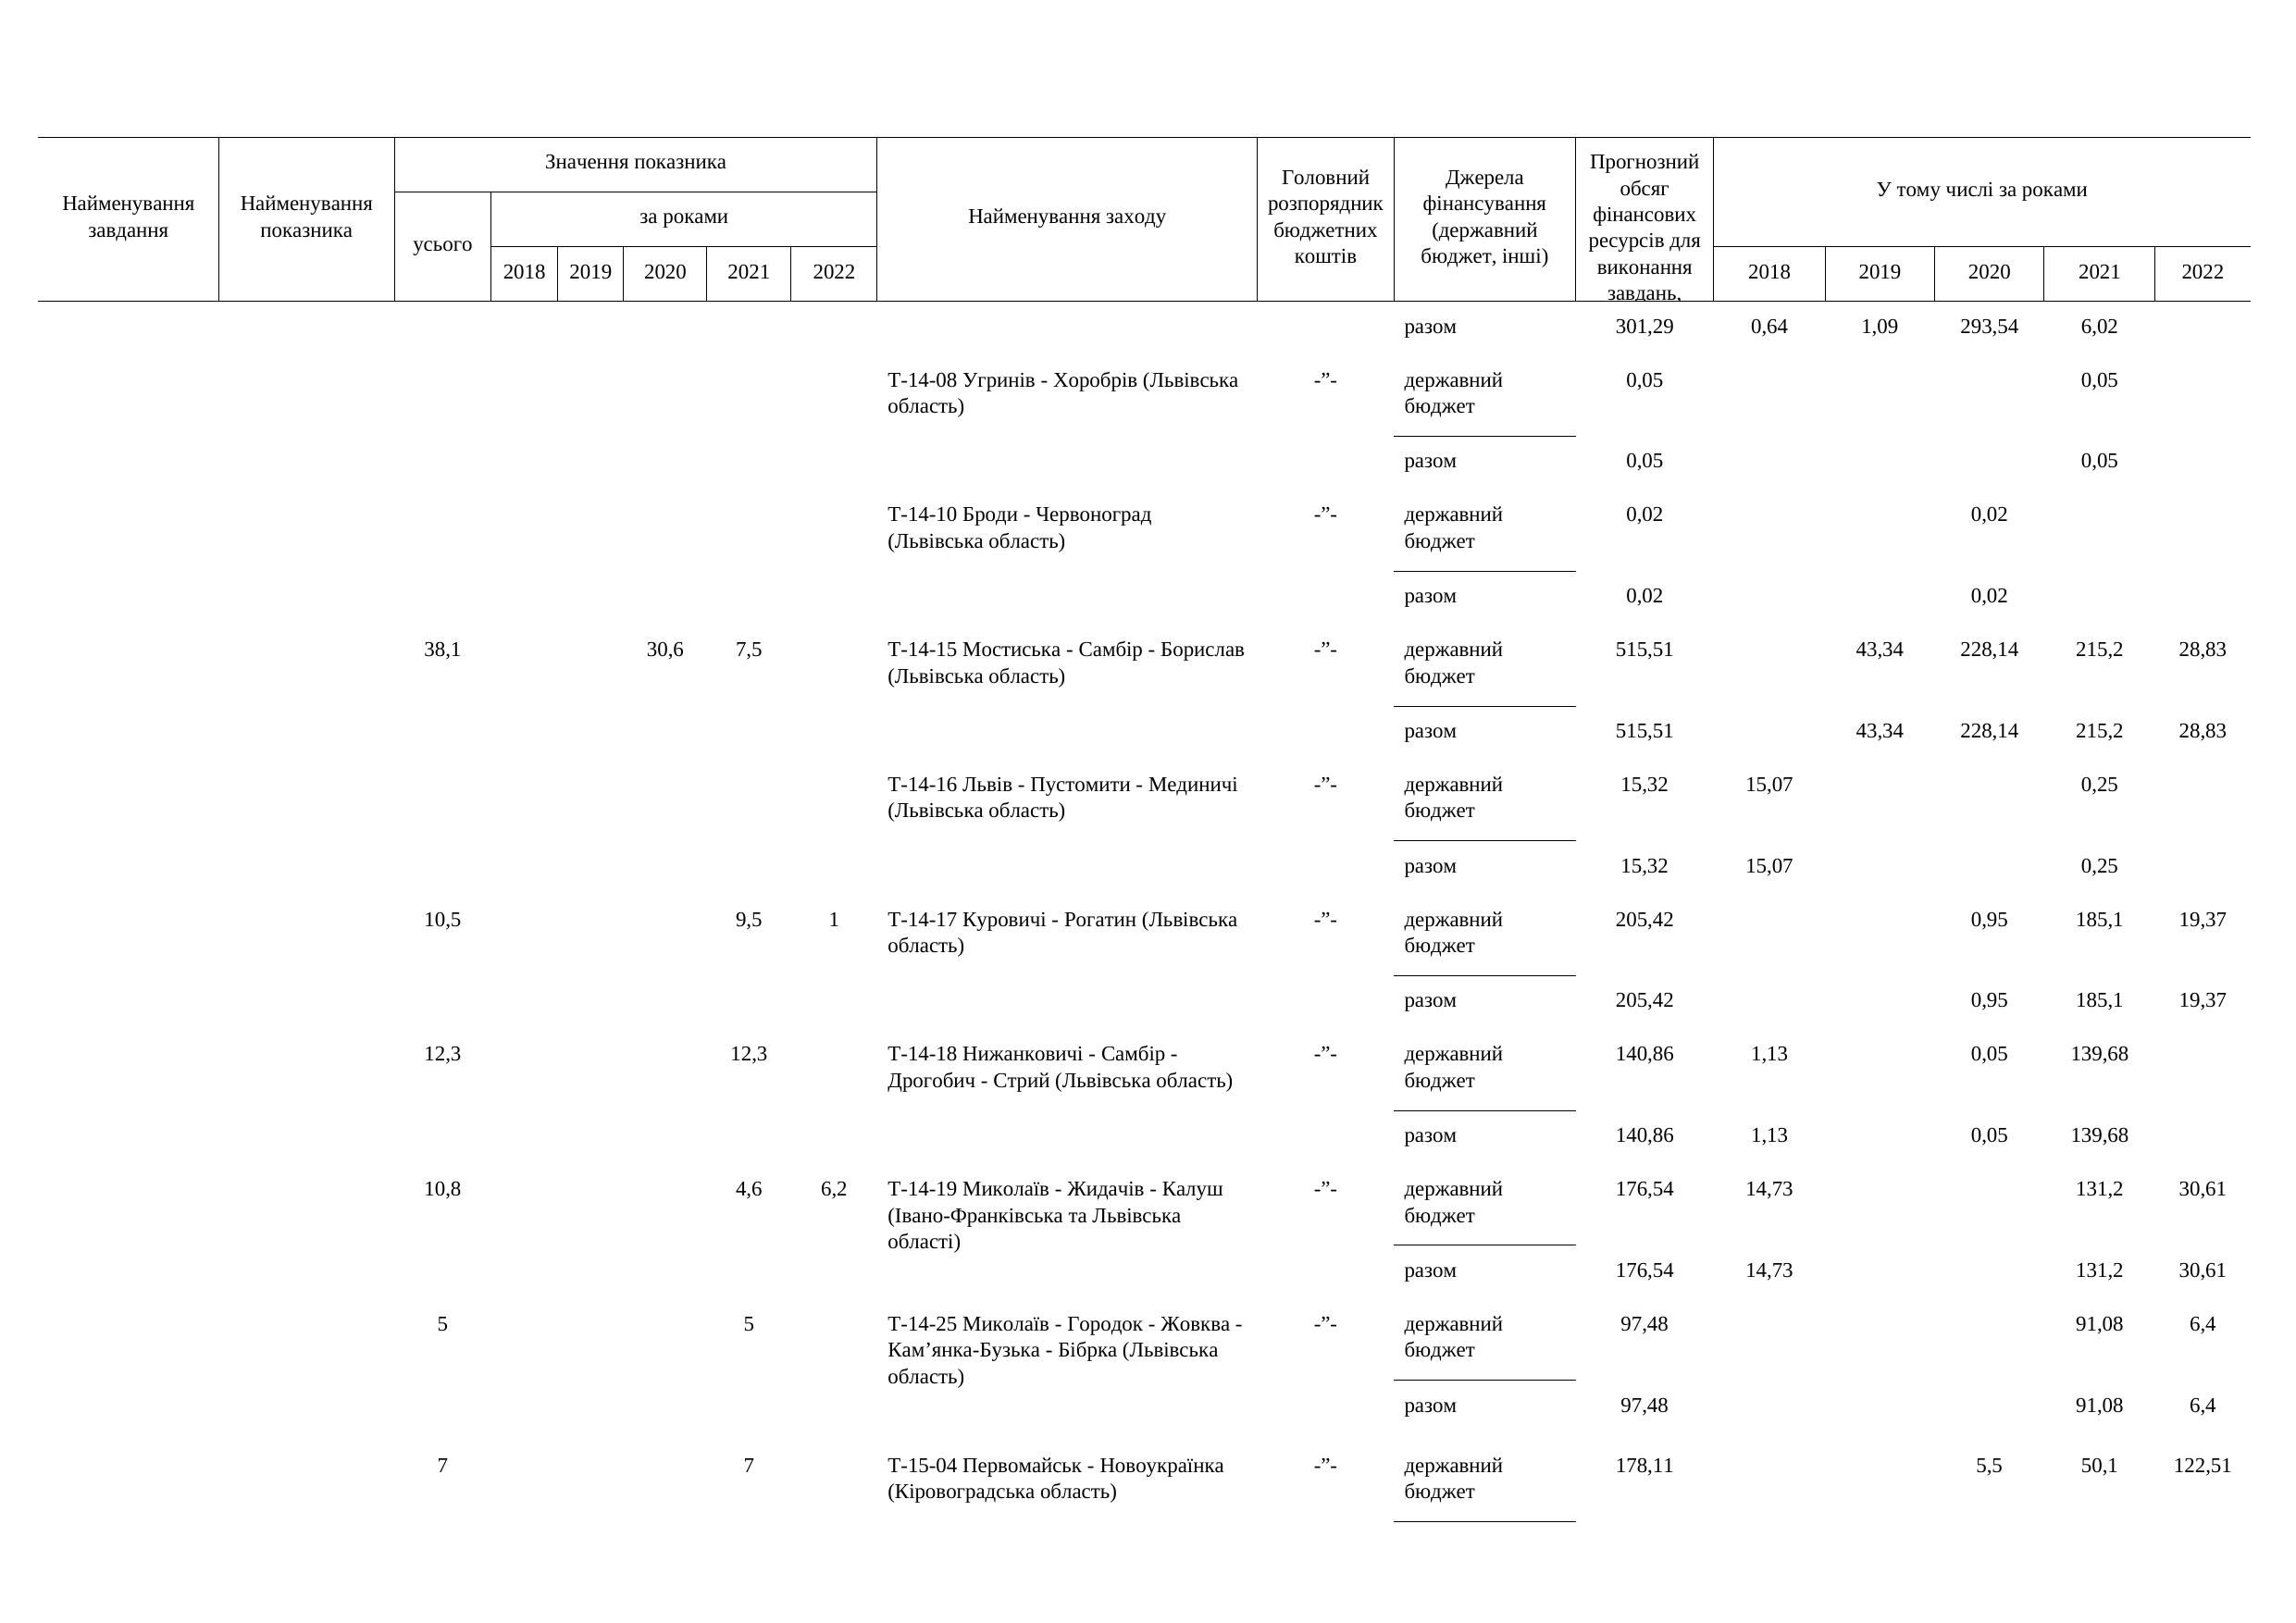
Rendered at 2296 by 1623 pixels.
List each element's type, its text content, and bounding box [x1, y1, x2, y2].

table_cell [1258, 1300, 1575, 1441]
table_cell за роками [491, 192, 876, 246]
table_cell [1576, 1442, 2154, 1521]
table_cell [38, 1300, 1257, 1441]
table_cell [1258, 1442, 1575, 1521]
table_cell 2018 [1714, 247, 1825, 301]
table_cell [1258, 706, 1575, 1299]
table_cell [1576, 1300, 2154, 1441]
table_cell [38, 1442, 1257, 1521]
table_header Значення показника [395, 138, 876, 192]
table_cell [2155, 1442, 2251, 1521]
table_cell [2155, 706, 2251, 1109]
table_cell усього [395, 192, 490, 301]
table_cell 2021 [2044, 247, 2154, 301]
table_header Головний розпорядник бюджетних коштів [1258, 138, 1394, 301]
table_header У тому числі за роками [1714, 138, 2251, 246]
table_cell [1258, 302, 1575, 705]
table_header Найменування завдання [38, 138, 218, 301]
table_cell 2018 [491, 247, 557, 301]
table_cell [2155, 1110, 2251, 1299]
table_cell 2019 [1826, 247, 1934, 301]
table_header Джерела фінансування (державний бюджет, інші) [1395, 138, 1575, 301]
table_header Найменування заходу [877, 138, 1257, 301]
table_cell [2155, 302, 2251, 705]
table_cell 2020 [1935, 247, 2043, 301]
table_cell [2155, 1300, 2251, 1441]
table_cell 2021 [707, 247, 790, 301]
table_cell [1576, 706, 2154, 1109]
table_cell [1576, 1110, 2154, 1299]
table_cell 2020 [624, 247, 706, 301]
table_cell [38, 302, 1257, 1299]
table_cell 2019 [558, 247, 623, 301]
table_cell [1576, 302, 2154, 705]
table_cell 2022 [791, 247, 876, 301]
table_header Прогнозний обсяг фінансових ресурсів для виконання завдань, млн. гривень [1576, 138, 1713, 301]
table_cell 2022 [2155, 247, 2251, 301]
table_header Найменування показника [219, 138, 394, 301]
